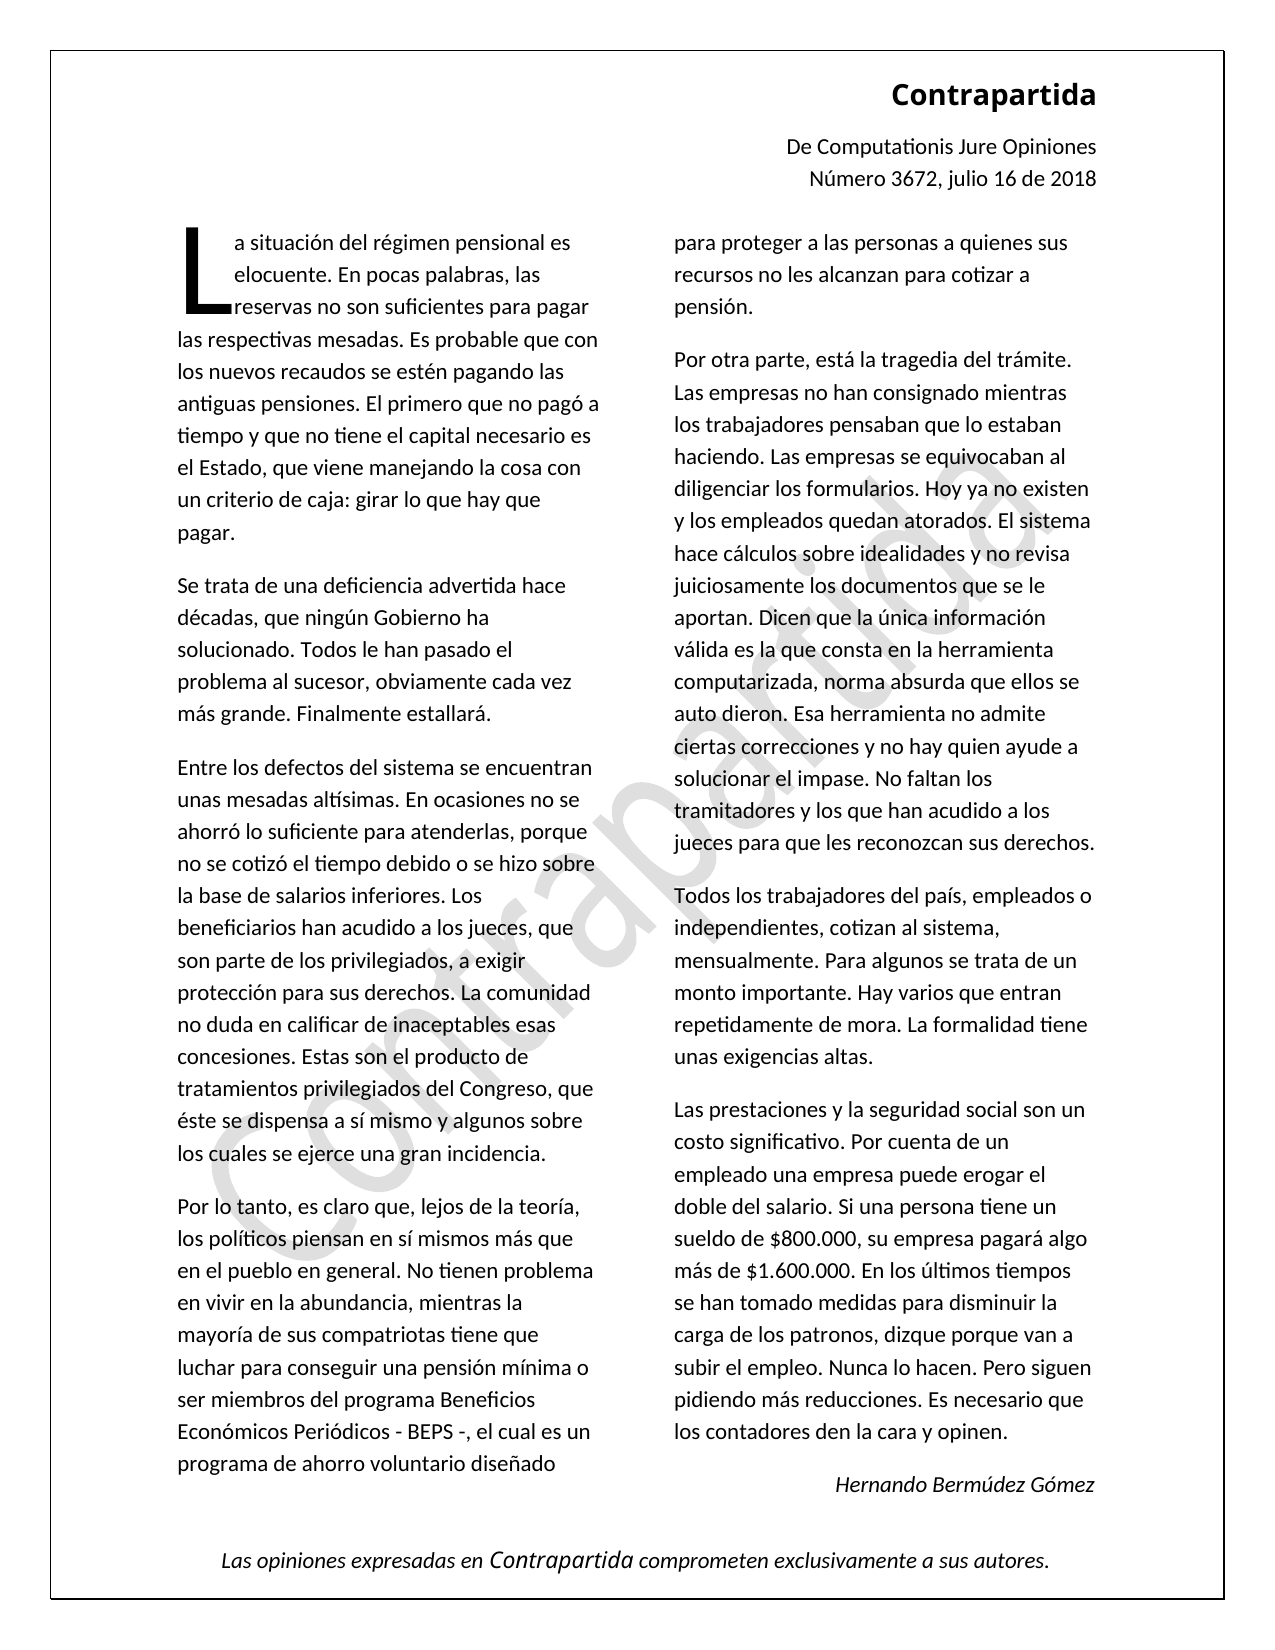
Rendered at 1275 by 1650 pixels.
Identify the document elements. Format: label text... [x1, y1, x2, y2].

text Se trata de una deficiencia advertida hace décadas, que ningún Gobierno ha solucionado. Todos le han pasado el problema al sucesor, obviamente cada vez más grande. Finalmente estallará. [177, 571, 600, 728]
text Por lo tanto, es claro que, lejos de la teoría, los políticos piensan en sí mismos más que en el pueblo en general. No tienen problema en vivir en la abundancia, mientras la mayoría de sus compatriotas tiene que luchar para conseguir una pensión mínima o ser miembros del programa Beneficios Económicos Periódicos - BEPS -, el cual es un programa de ahorro voluntario diseñado para proteger a las personas a quienes sus recursos no les alcanzan para cotizar a pensión. [177, 1192, 600, 1477]
text a situación del régimen pensional es elocuente. En pocas palabras, las reservas no son suficientes para pagar las respectivas mesadas. Es probable que con los nuevos recaudos se estén pagando las antiguas pensiones. El primero que no pagó a tiempo y que no tiene el capital necesario es el Estado, que viene manejando la cosa con un criterio de caja: girar lo que hay que pagar. [177, 228, 600, 546]
text Entre los defectos del sistema se encuentran unas mesadas altísimas. En ocasiones no se ahorró lo suficiente para atenderlas, porque no se cotizó el tiempo debido o se hizo sobre la base de salarios inferiores. Los beneficiarios han acudido a los jueces, que son parte de los privilegiados, a exigir protección para sus derechos. La comunidad no duda en calificar de inaceptables esas concesiones. Estas son el producto de tratamientos privilegiados del Congreso, que éste se dispensa a sí mismo y algunos sobre los cuales se ejerce una gran incidencia. [177, 753, 600, 1167]
text Por lo tanto, es claro que, lejos de la teoría, los políticos piensan en sí mismos más que en el pueblo en general. No tienen problema en vivir en la abundancia, mientras la mayoría de sus compatriotas tiene que luchar para conseguir una pensión mínima o ser miembros del programa Beneficios Económicos Periódicos - BEPS -, el cual es un programa de ahorro voluntario diseñado para proteger a las personas a quienes sus recursos no les alcanzan para cotizar a pensión. [674, 228, 1097, 321]
text Todos los trabajadores del país, empleados o independientes, cotizan al sistema, mensualmente. Para algunos se trata de un monto importante. Hay varios que entran repetidamente de mora. La formalidad tiene unas exigencias altas. [674, 881, 1097, 1070]
text Hernando Bermúdez Gómez [674, 1470, 1097, 1498]
text Las prestaciones y la seguridad social son un costo significativo. Por cuenta de un empleado una empresa puede erogar el doble del salario. Si una persona tiene un sueldo de $800.000, su empresa pagará algo más de $1.600.000. En los últimos tiempos se han tomado medidas para disminuir la carga de los patronos, dizque porque van a subir el empleo. Nunca lo hacen. Pero siguen pidiendo más reducciones. Es necesario que los contadores den la cara y opinen. [674, 1095, 1097, 1445]
text Por otra parte, está la tragedia del trámite. Las empresas no han consignado mientras los trabajadores pensaban que lo estaban haciendo. Las empresas se equivocaban al diligenciar los formularios. Hoy ya no existen y los empleados quedan atorados. El sistema hace cálculos sobre idealidades y no revisa juiciosamente los documentos que se le aportan. Dicen que la única información válida es la que consta en la herramienta computarizada, norma absurda que ellos se auto dieron. Esa herramienta no admite ciertas correcciones y no hay quien ayude a solucionar el impase. No faltan los tramitadores y los que han acudido a los jueces para que les reconozcan sus derechos. [674, 346, 1097, 856]
